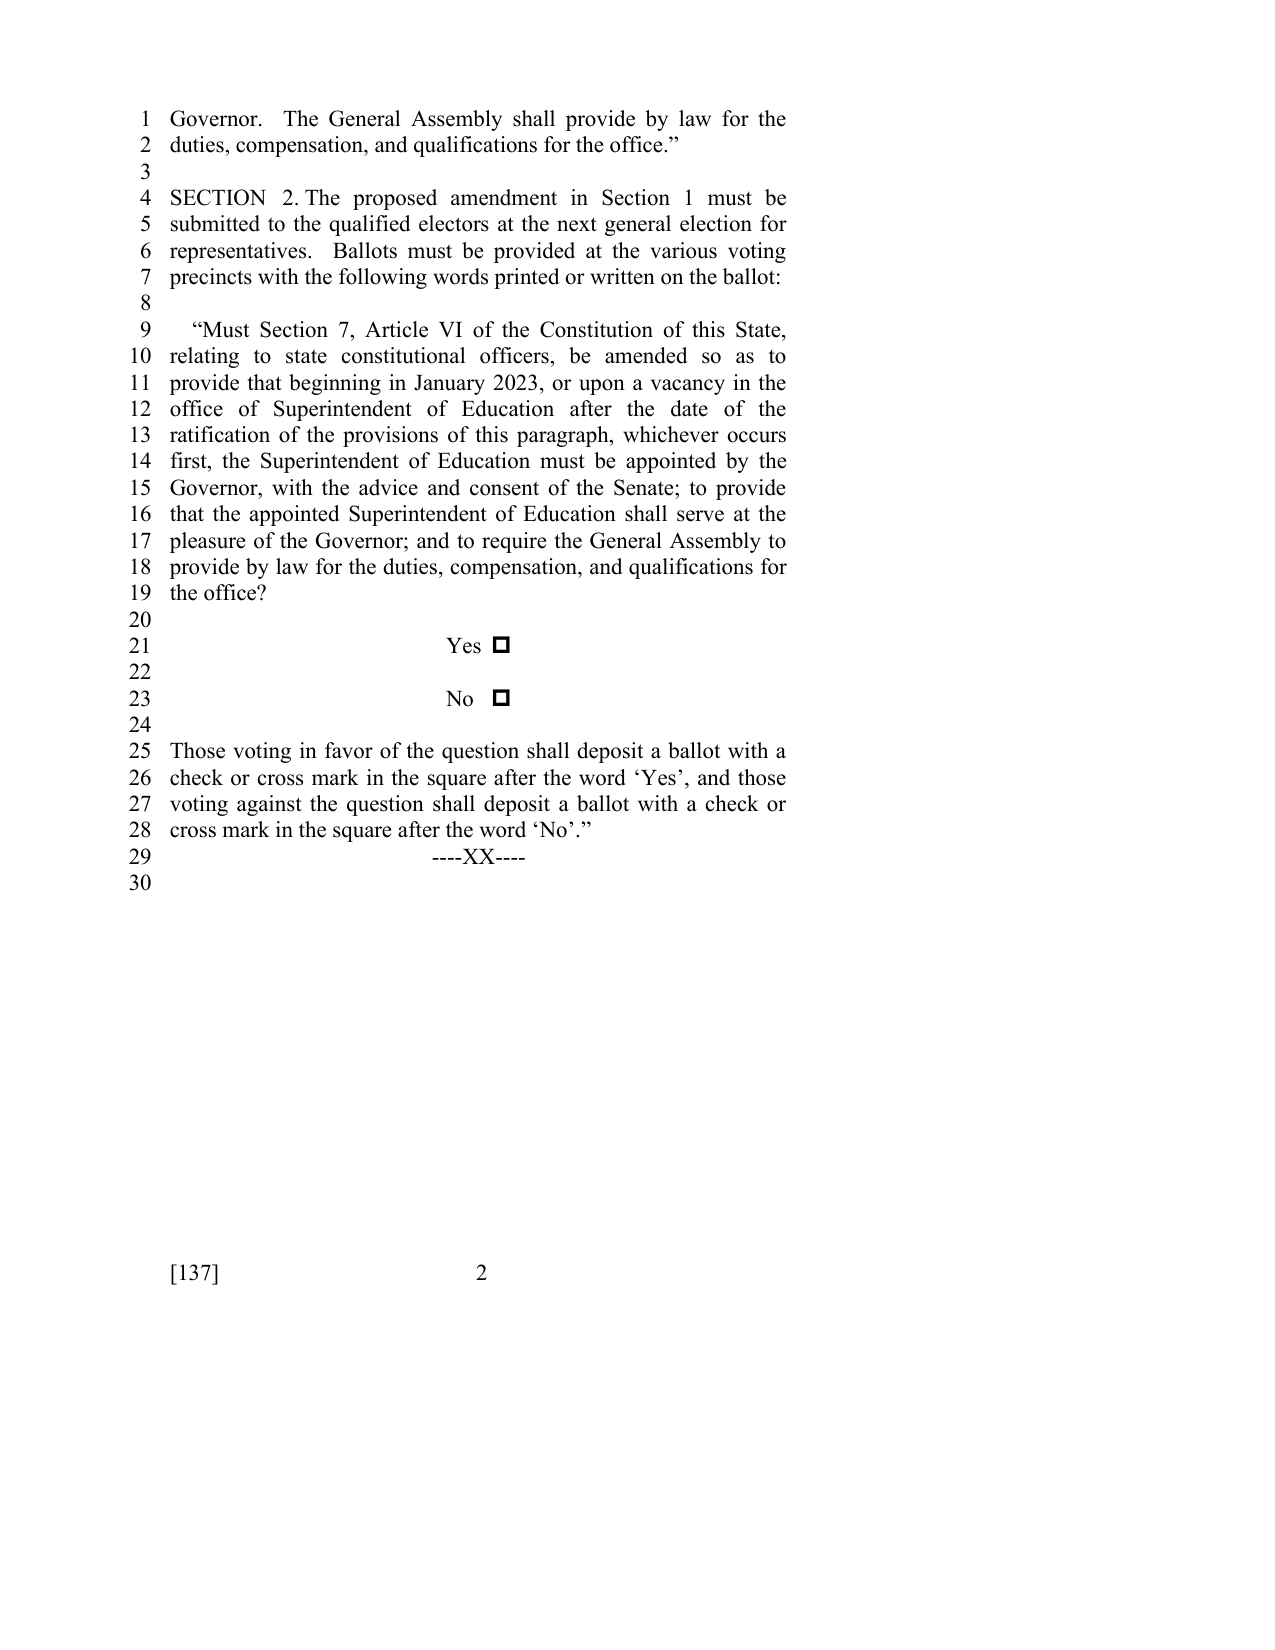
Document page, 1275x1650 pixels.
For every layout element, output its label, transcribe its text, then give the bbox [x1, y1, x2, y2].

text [169, 105, 787, 158]
text ----XX---- [169, 843, 787, 869]
text “Must Section 7, Article VI of the Constitution of this State, relating to state constitutional officers, be amended so as to provide that beginning in January 2023, or upon a vacancy in the office of Superintendent of Education after the date of the ratification of the provisions of this paragraph, whichever occurs first, the Superintendent of Education must be appointed by the Governor, with the advice and consent of the Senate; to provide that the appointed Superintendent of Education shall serve at the pleasure of the Governor; and to require the General Assembly to provide by law for the duties, compensation, and qualifications for the office? [169, 316, 787, 606]
text No  [169, 685, 787, 711]
text Yes  [169, 632, 787, 658]
text SECTION 2. The proposed amendment in Section 1 must be submitted to the qualified electors at the next general election for representatives. Ballots must be provided at the various voting precincts with the following words printed or written on the ballot: [169, 184, 787, 289]
text Those voting in favor of the question shall deposit a ballot with a check or cross mark in the square after the word ‘Yes’, and those voting against the question shall deposit a ballot with a check or cross mark in the square after the word ‘No’.” [169, 737, 787, 843]
